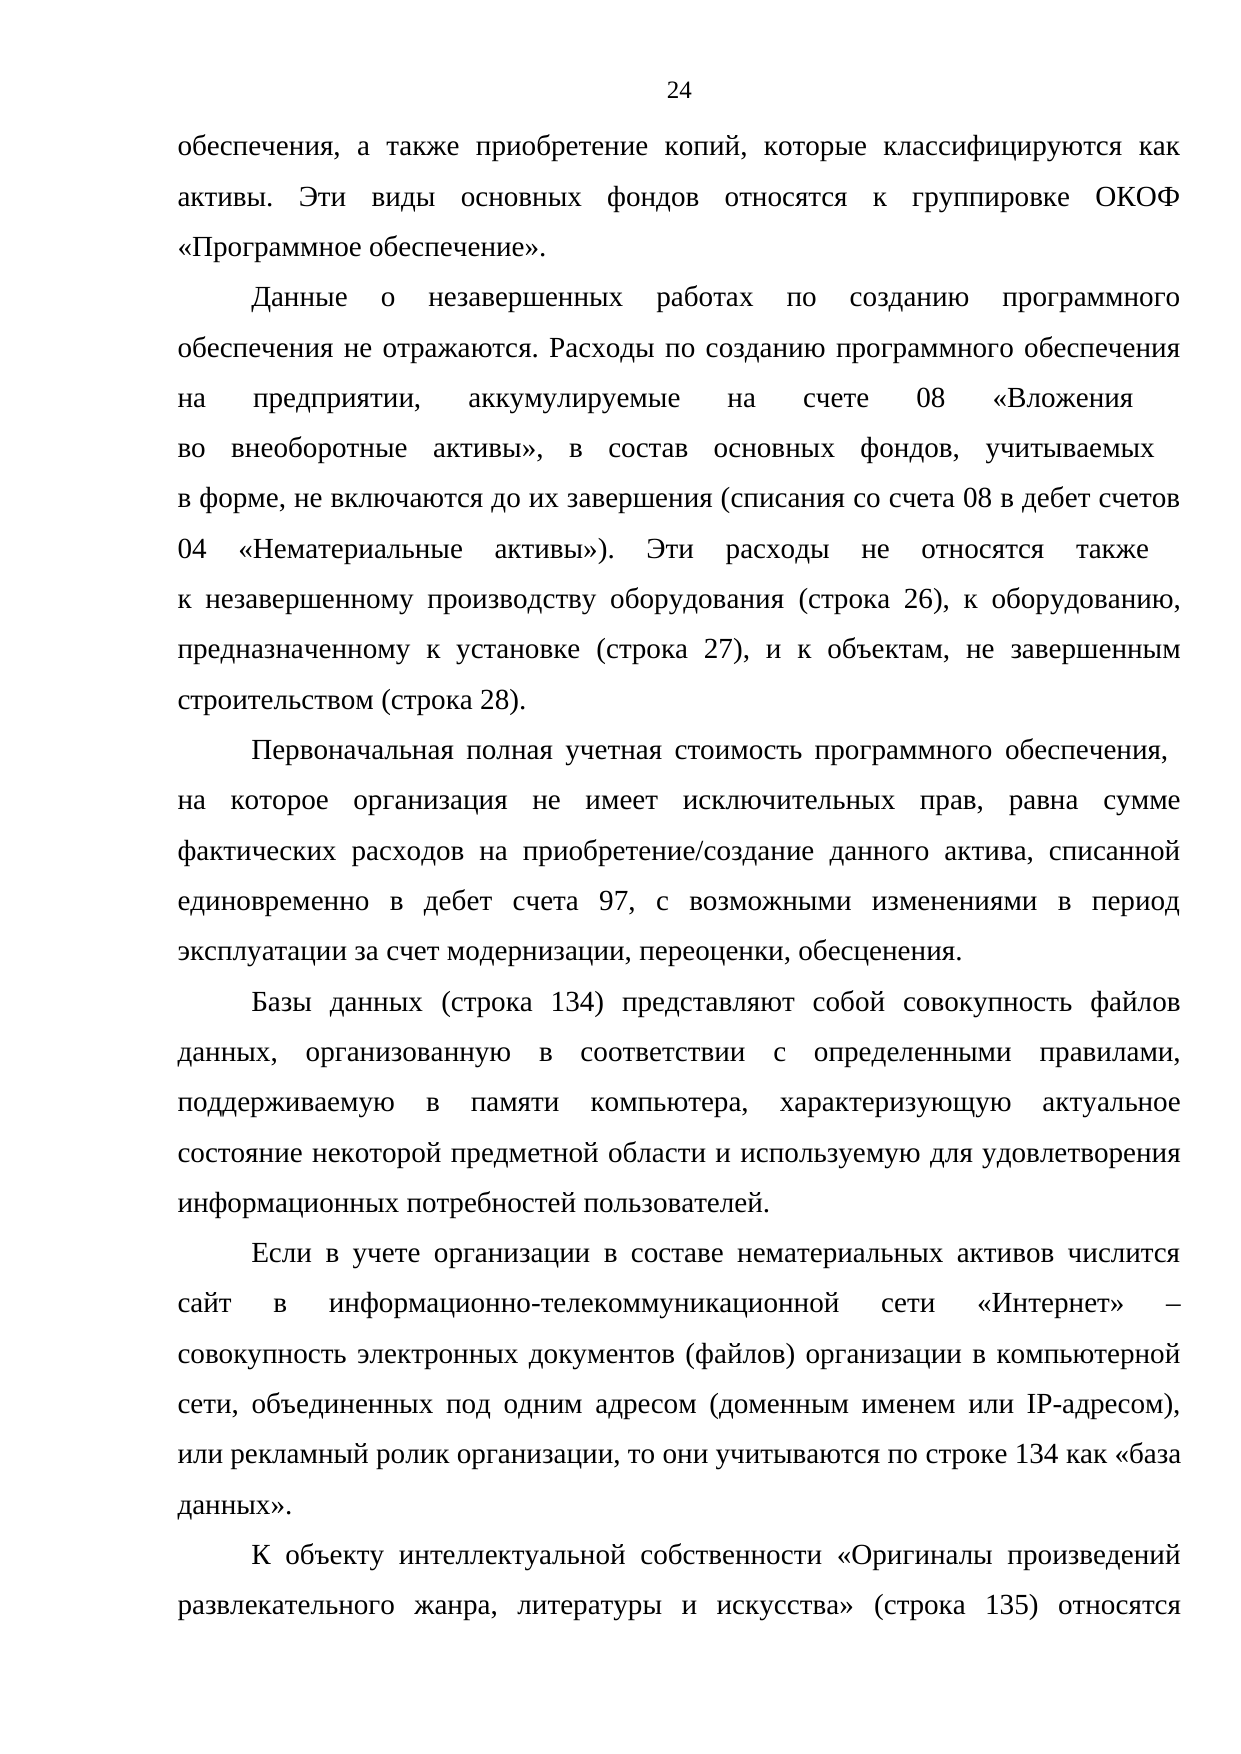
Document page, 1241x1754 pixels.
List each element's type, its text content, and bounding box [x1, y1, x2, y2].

text Данные о незавершенных работах по созданию программного обеспечения не отражаются. Расходы по созданию программного обеспечения на предприятии, аккумулируемые на счете 08 «Вложения во внеоборотные активы», в состав основных фондов, учитываемых в форме, не включаются до их завершения (списания со счета 08 в дебет счетов 04 «Нематериальные активы»). Эти расходы не относятся также к незавершенному производству оборудования (строка 26), к оборудованию, предназначенному к установке (строка 27), и к объектам, не завершенным строительством (строка 28). [177, 279, 1181, 715]
text Если в учете организации в составе нематериальных активов числится сайт в информационно-телекоммуникационной сети «Интернет» – совокупность электронных документов (файлов) организации в компьютерной сети, объединенных под одним адресом (доменным именем или IP-адресом), или рекламный ролик организации, то они учитываются по строке 134 как «база данных». [177, 1235, 1181, 1520]
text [177, 1537, 1181, 1621]
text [177, 128, 1181, 263]
text Первоначальная полная учетная стоимость программного обеспечения, на которое организация не имеет исключительных прав, равна сумме фактических расходов на приобретение/создание данного актива, списанной единовременно в дебет счета 97, с возможными изменениями в период эксплуатации за счет модернизации, переоценки, обесценения. [177, 732, 1181, 967]
text Базы данных (строка 134) представляют собой совокупность файлов данных, организованную в соответствии с определенными правилами, поддерживаемую в памяти компьютера, характеризующую актуальное состояние некоторой предметной области и используемую для удовлетворения информационных потребностей пользователей. [177, 984, 1181, 1218]
